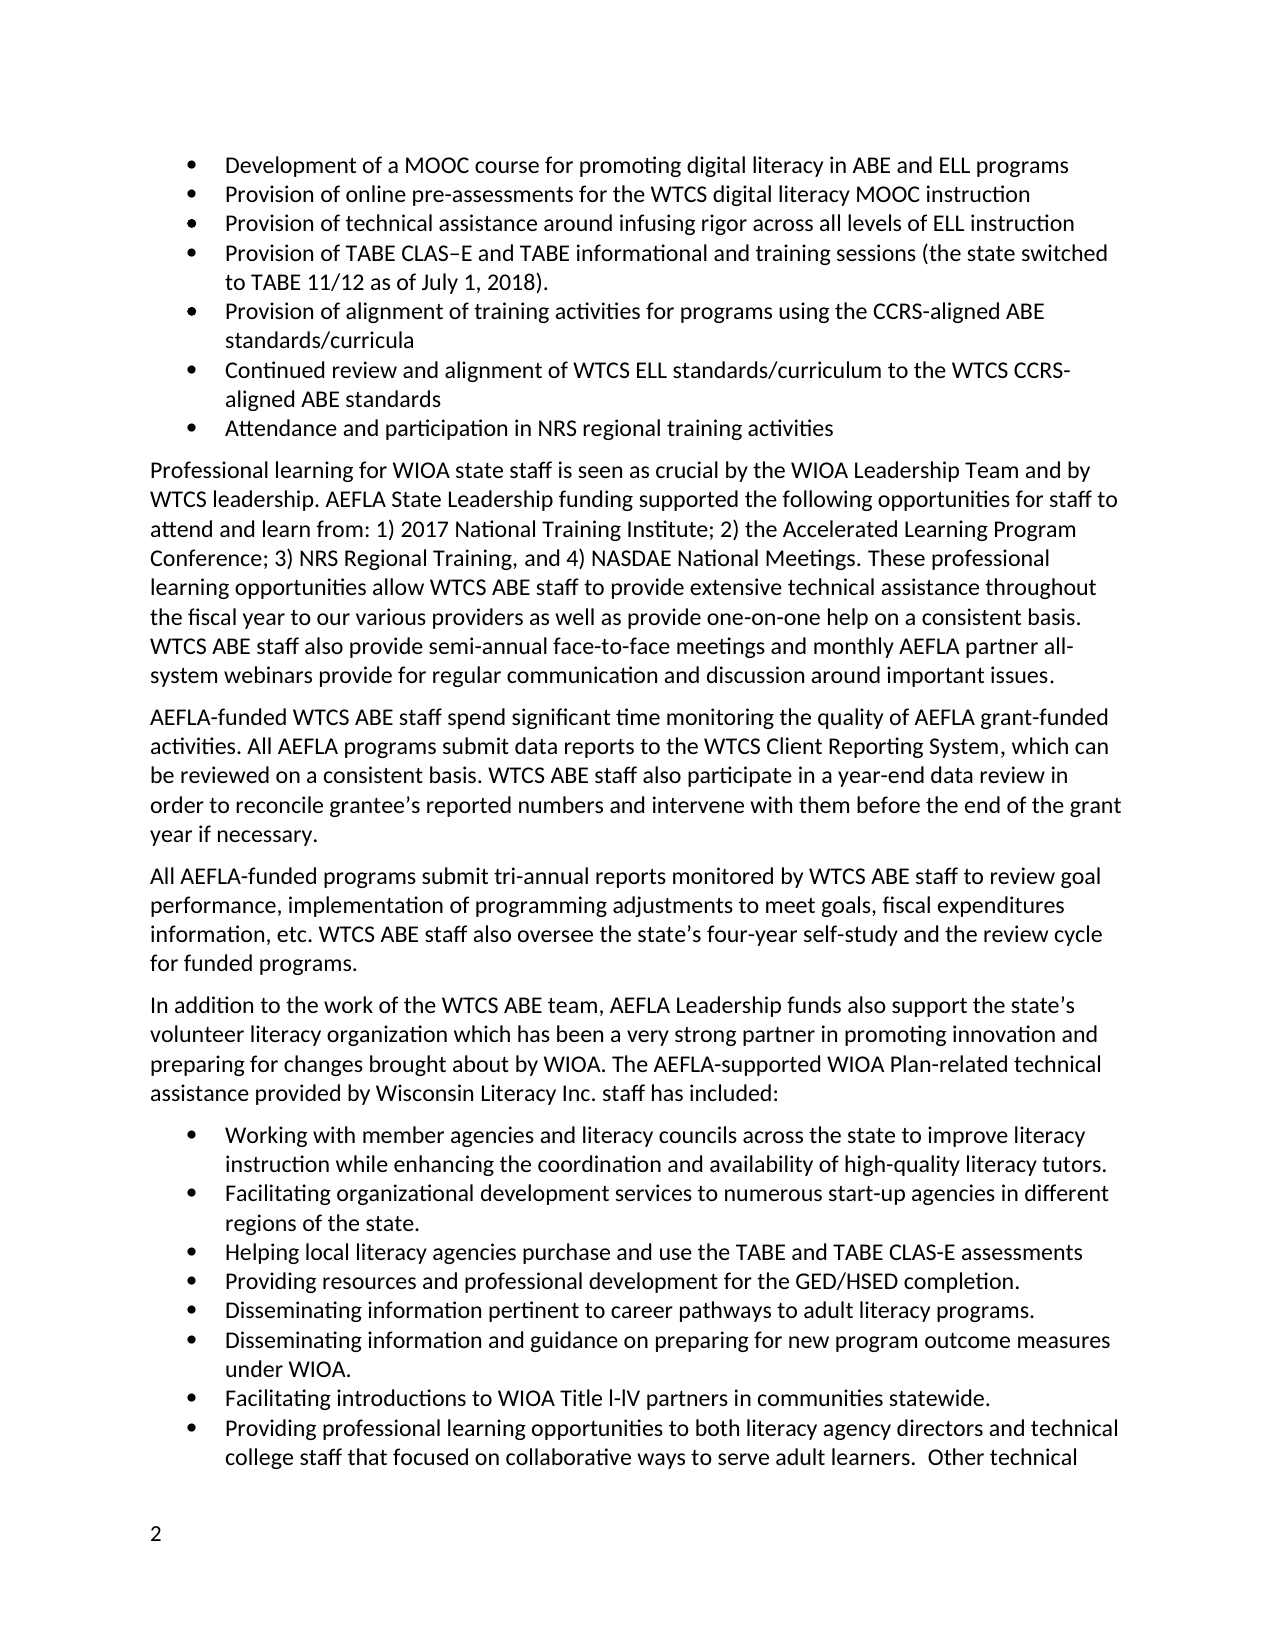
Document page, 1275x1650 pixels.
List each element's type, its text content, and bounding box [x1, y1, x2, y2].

list Provision of online pre-assessments for the WTCS digital literacy MOOC instruction [187, 179, 1125, 208]
list Provision of technical assistance around infusing rigor across all levels of ELL instruction [187, 208, 1125, 238]
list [187, 1413, 1125, 1471]
list Attendance and participation in NRS regional training activities [187, 413, 1125, 443]
list Disseminating information and guidance on preparing for new program outcome measures under WIOA. [187, 1325, 1125, 1383]
text AEFLA-funded WTCS ABE staff spend significant time monitoring the quality of AEFLA grant-funded activities. All AEFLA programs submit data reports to the WTCS Client Reporting System, which can be reviewed on a consistent basis. WTCS ABE staff also participate in a year-end data review in order to reconcile grantee’s reported numbers and intervene with them before the end of the grant year if necessary. [150, 702, 1125, 848]
list Facilitating introductions to WIOA Title l-lV partners in communities statewide. [187, 1383, 1125, 1413]
text All AEFLA-funded programs submit tri-annual reports monitored by WTCS ABE staff to review goal performance, implementation of programming adjustments to meet goals, fiscal expenditures information, etc. WTCS ABE staff also oversee the state’s four-year self-study and the review cycle for funded programs. [150, 861, 1125, 978]
text Professional learning for WIOA state staff is seen as crucial by the WIOA Leadership Team and by WTCS leadership. AEFLA State Leadership funding supported the following opportunities for staff to attend and learn from: 1) 2017 National Training Institute; 2) the Accelerated Learning Program Conference; 3) NRS Regional Training, and 4) NASDAE National Meetings. These professional learning opportunities allow WTCS ABE staff to provide extensive technical assistance throughout the fiscal year to our various providers as well as provide one-on-one help on a consistent basis. WTCS ABE staff also provide semi-annual face-to-face meetings and monthly AEFLA partner all-system webinars provide for regular communication and discussion around important issues. [150, 455, 1125, 689]
list Provision of TABE CLAS–E and TABE informational and training sessions (the state switched to TABE 11/12 as of July 1, 2018). [187, 238, 1125, 296]
text In addition to the work of the WTCS ABE team, AEFLA Leadership funds also support the state’s volunteer literacy organization which has been a very strong partner in promoting innovation and preparing for changes brought about by WIOA. The AEFLA-supported WIOA Plan-related technical assistance provided by Wisconsin Literacy Inc. staff has included: [150, 990, 1125, 1107]
list Providing resources and professional development for the GED/HSED completion. [187, 1266, 1125, 1296]
list Facilitating organizational development services to numerous start-up agencies in different regions of the state. [187, 1178, 1125, 1237]
list Working with member agencies and literacy councils across the state to improve literacy instruction while enhancing the coordination and availability of high-quality literacy tutors. [187, 1120, 1125, 1178]
list Provision of alignment of training activities for programs using the CCRS-aligned ABE standards/curricula [187, 296, 1125, 355]
list Helping local literacy agencies purchase and use the TABE and TABE CLAS-E assessments [187, 1237, 1125, 1266]
list Disseminating information pertinent to career pathways to adult literacy programs. [187, 1296, 1125, 1325]
list Continued review and alignment of WTCS ELL standards/curriculum to the WTCS CCRS-aligned ABE standards [187, 355, 1125, 413]
list Development of a MOOC course for promoting digital literacy in ABE and ELL programs [187, 150, 1125, 179]
